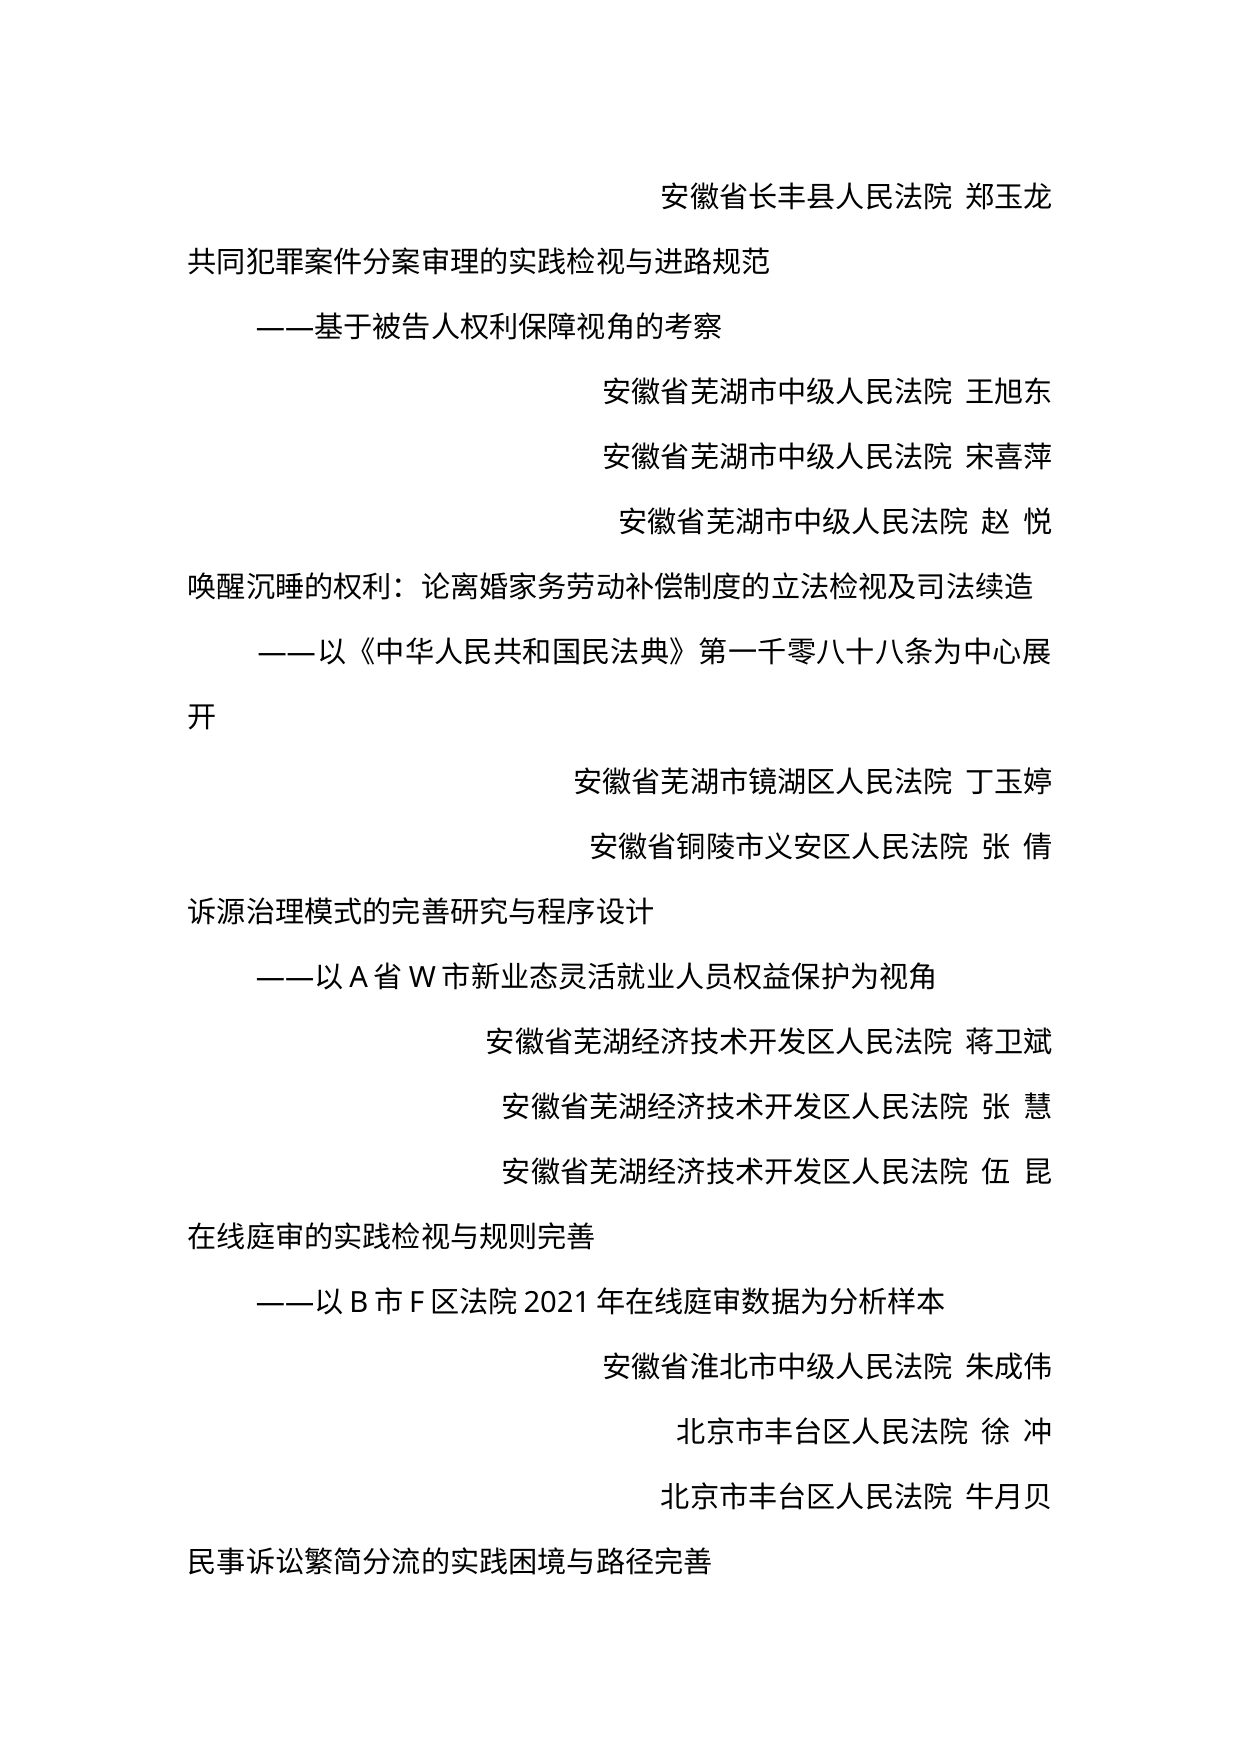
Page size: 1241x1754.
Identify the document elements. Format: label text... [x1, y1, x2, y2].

text 安徽省芜湖市镜湖区人民法院 丁玉婷 [187, 747, 1053, 812]
text 北京市丰台区人民法院 牛月贝 [187, 1462, 1053, 1527]
text 安徽省芜湖市中级人民法院 赵 悦 [187, 487, 1053, 552]
text 安徽省芜湖市中级人民法院 王旭东 [187, 357, 1053, 422]
text 安徽省芜湖市中级人民法院 宋喜萍 [187, 422, 1053, 487]
text 共同犯罪案件分案审理的实践检视与进路规范 [187, 227, 1053, 292]
text 安徽省芜湖经济技术开发区人民法院 伍 昆 [187, 1137, 1053, 1202]
text ——以《中华人民共和国民法典》第一千零八十八条为中心展开 [187, 617, 1053, 747]
text 安徽省淮北市中级人民法院 朱成伟 [187, 1332, 1053, 1397]
text 安徽省芜湖经济技术开发区人民法院 蒋卫斌 [187, 1007, 1053, 1072]
text 诉源治理模式的完善研究与程序设计 [187, 877, 1053, 942]
text 安徽省芜湖经济技术开发区人民法院 张 慧 [187, 1072, 1053, 1137]
text ——基于被告人权利保障视角的考察 [187, 292, 1053, 357]
text 安徽省铜陵市义安区人民法院 张 倩 [187, 812, 1053, 877]
text 在线庭审的实践检视与规则完善 [187, 1202, 1053, 1267]
text 北京市丰台区人民法院 徐 冲 [187, 1397, 1053, 1462]
text 民事诉讼繁简分流的实践困境与路径完善 [187, 1527, 1053, 1592]
text ——以B市F区法院2021年在线庭审数据为分析样本 [187, 1267, 1053, 1332]
text ——以A省W市新业态灵活就业人员权益保护为视角 [187, 942, 1053, 1007]
text 安徽省长丰县人民法院 郑玉龙 [187, 162, 1053, 227]
text 唤醒沉睡的权利：论离婚家务劳动补偿制度的立法检视及司法续造 [187, 552, 1053, 617]
